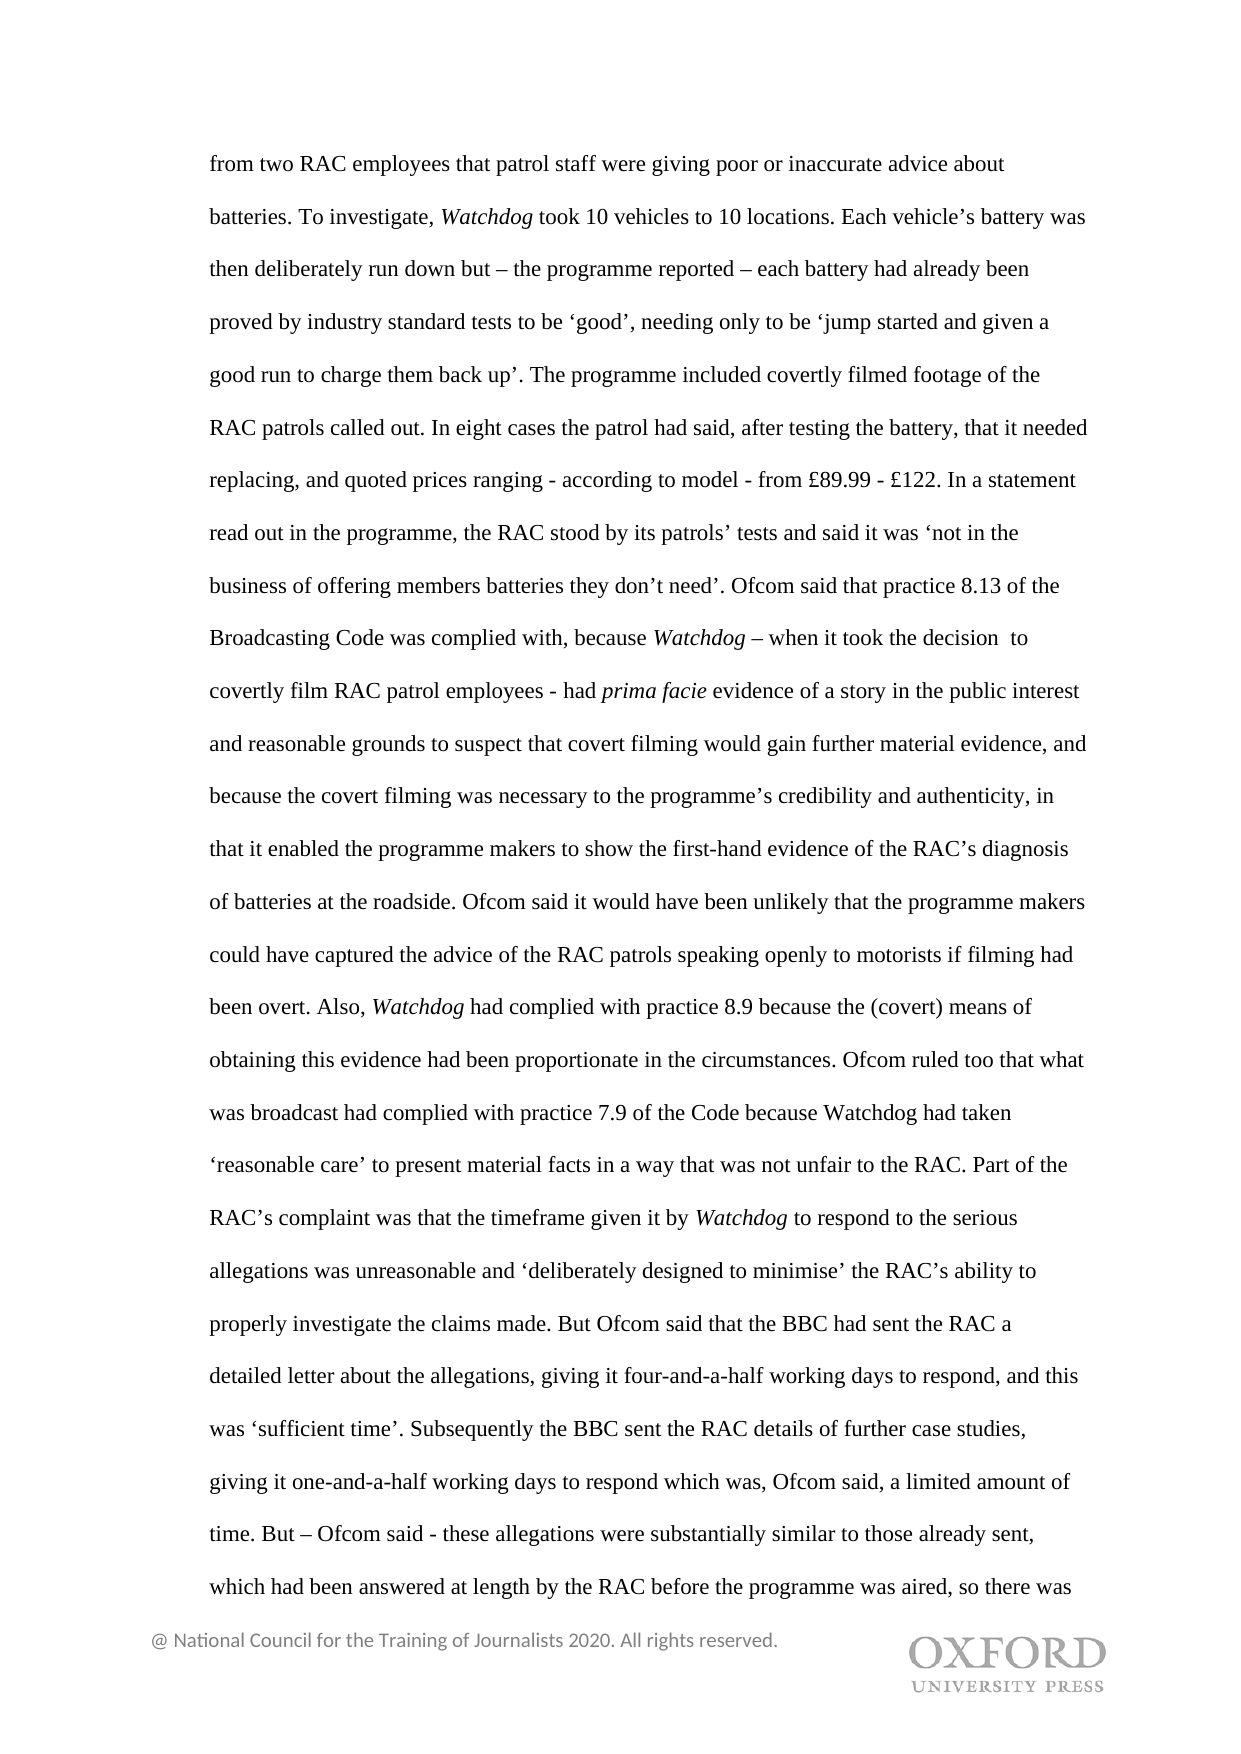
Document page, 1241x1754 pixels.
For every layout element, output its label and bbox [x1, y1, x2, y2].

picture [907, 1628, 1108, 1704]
text [209, 150, 1090, 1599]
